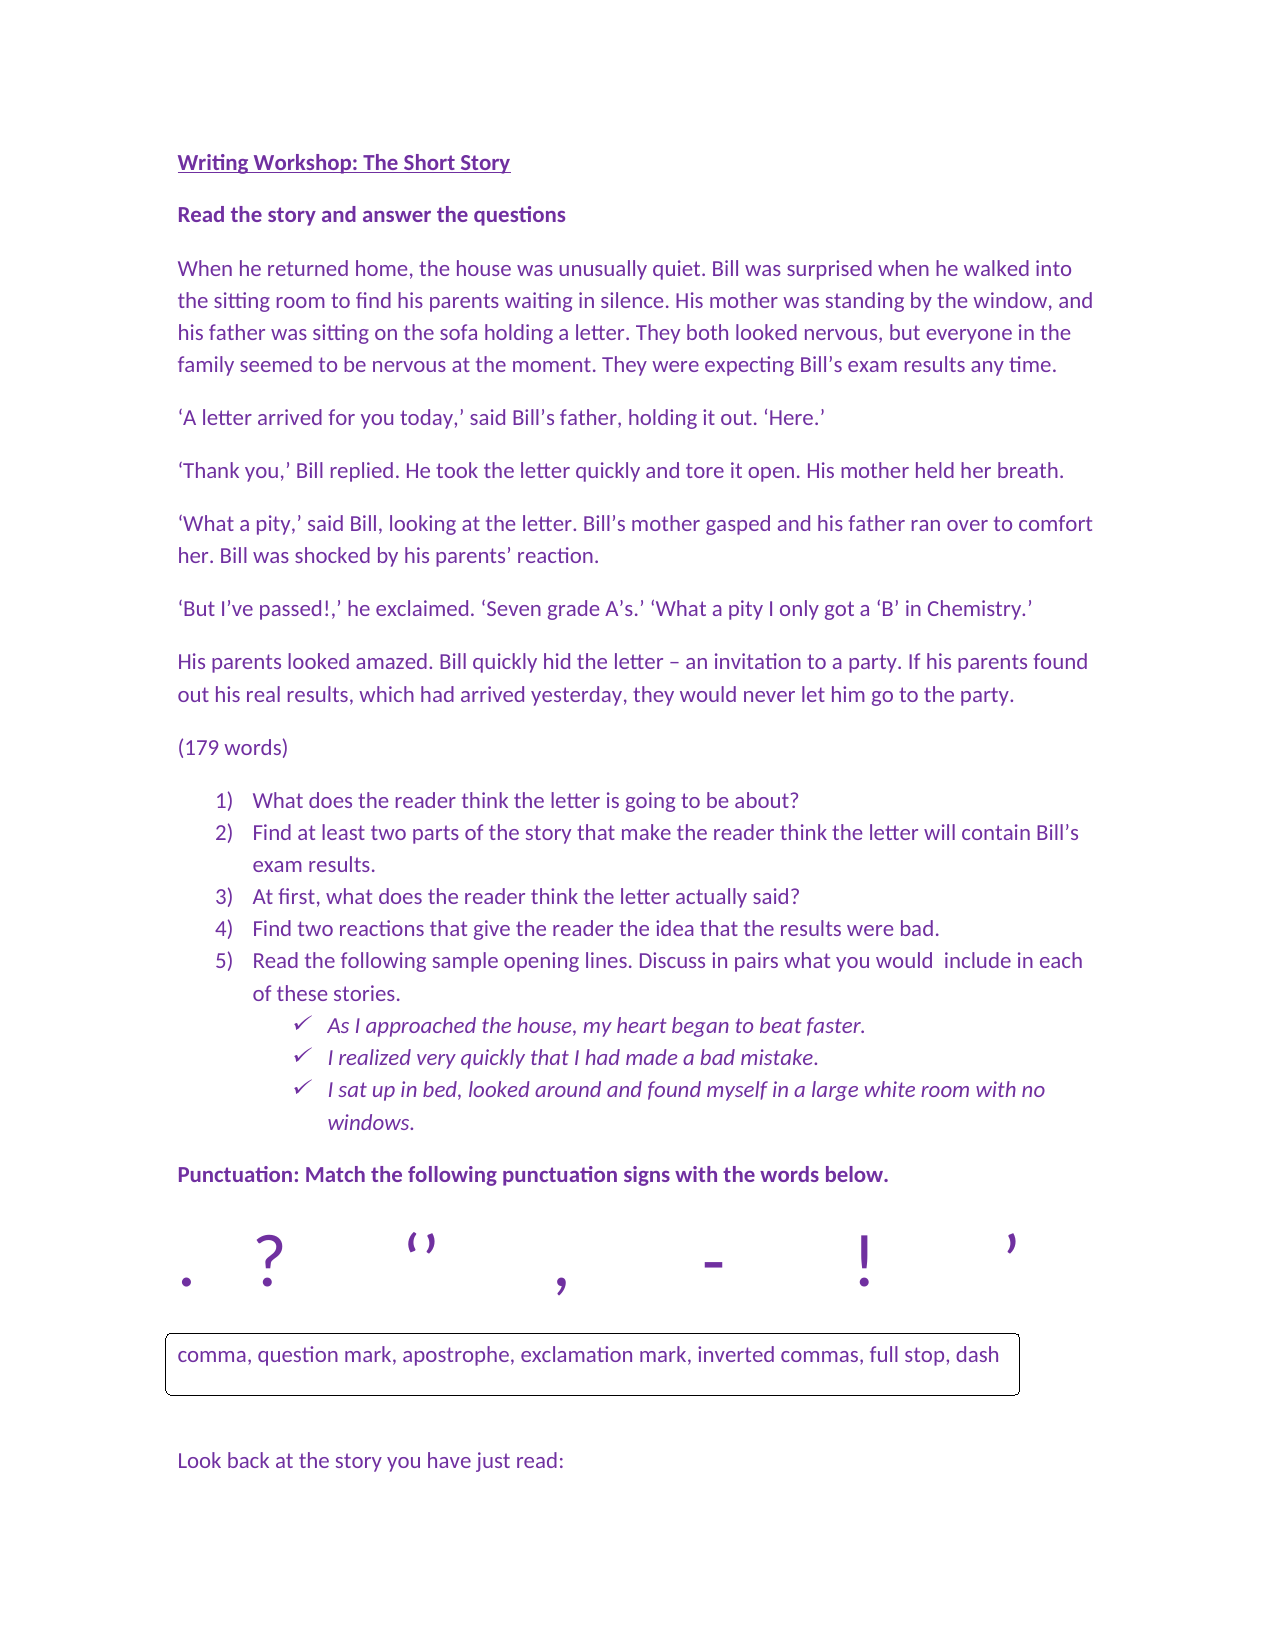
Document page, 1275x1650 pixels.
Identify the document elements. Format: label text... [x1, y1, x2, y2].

text Punctuation: Match the following punctuation signs with the words below. [177, 1161, 1098, 1189]
text ‘What a pity,’ said Bill, looking at the letter. Bill’s mother gasped and his father ran over to comfort her. Bill was shocked by his parents’ reaction. [177, 509, 1098, 569]
text His parents looked amazed. Bill quickly hid the letter – an invitation to a party. If his parents found out his real results, which had arrived yesterday, they would never let him go to the party. [177, 647, 1098, 708]
list Find at least two parts of the story that make the reader think the letter will contain Bill’s exam results. [215, 818, 1098, 878]
list I realized very quickly that I had made a bad mistake. [290, 1043, 1098, 1071]
list Read the following sample opening lines. Discuss in pairs what you would include in each of these stories. [215, 947, 1098, 1007]
text ‘A letter arrived for you today,’ said Bill’s father, holding it out. ‘Here.’ [177, 403, 1098, 431]
text (179 words) [177, 733, 1098, 761]
list What does the reader think the letter is going to be about? [215, 786, 1098, 814]
list I sat up in bed, looked around and found myself in a large white room with no windows. [290, 1075, 1098, 1136]
text ‘But I’ve passed!,’ he exclaimed. ‘Seven grade A’s.’ ‘What a pity I only got a ‘B’ in Chemistry.’ [177, 594, 1098, 622]
list At first, what does the reader think the letter actually said? [215, 882, 1098, 910]
text . ? ‘’ , - ! ’ [177, 1214, 1098, 1305]
text When he returned home, the house was unusually quiet. Bill was surprised when he walked into the sitting room to find his parents waiting in silence. His mother was standing by the window, and his father was sitting on the sofa holding a letter. They both looked nervous, but everyone in the family seemed to be nervous at the moment. They were expecting Bill’s exam results any time. [177, 254, 1098, 378]
text Writing Workshop: The Short Story [177, 148, 1098, 176]
list As I approached the house, my heart began to beat faster. [290, 1011, 1098, 1039]
text Read the story and answer the questions [177, 201, 1098, 229]
list Find two reactions that give the reader the idea that the results were bad. [215, 914, 1098, 942]
text ‘Thank you,’ Bill replied. He took the letter quickly and tore it open. His mother held her breath. [177, 456, 1098, 484]
text comma, question mark, apostrophe, exclamation mark, inverted commas, full stop, dash [177, 1340, 1098, 1368]
text Look back at the story you have just read: [177, 1446, 1098, 1474]
